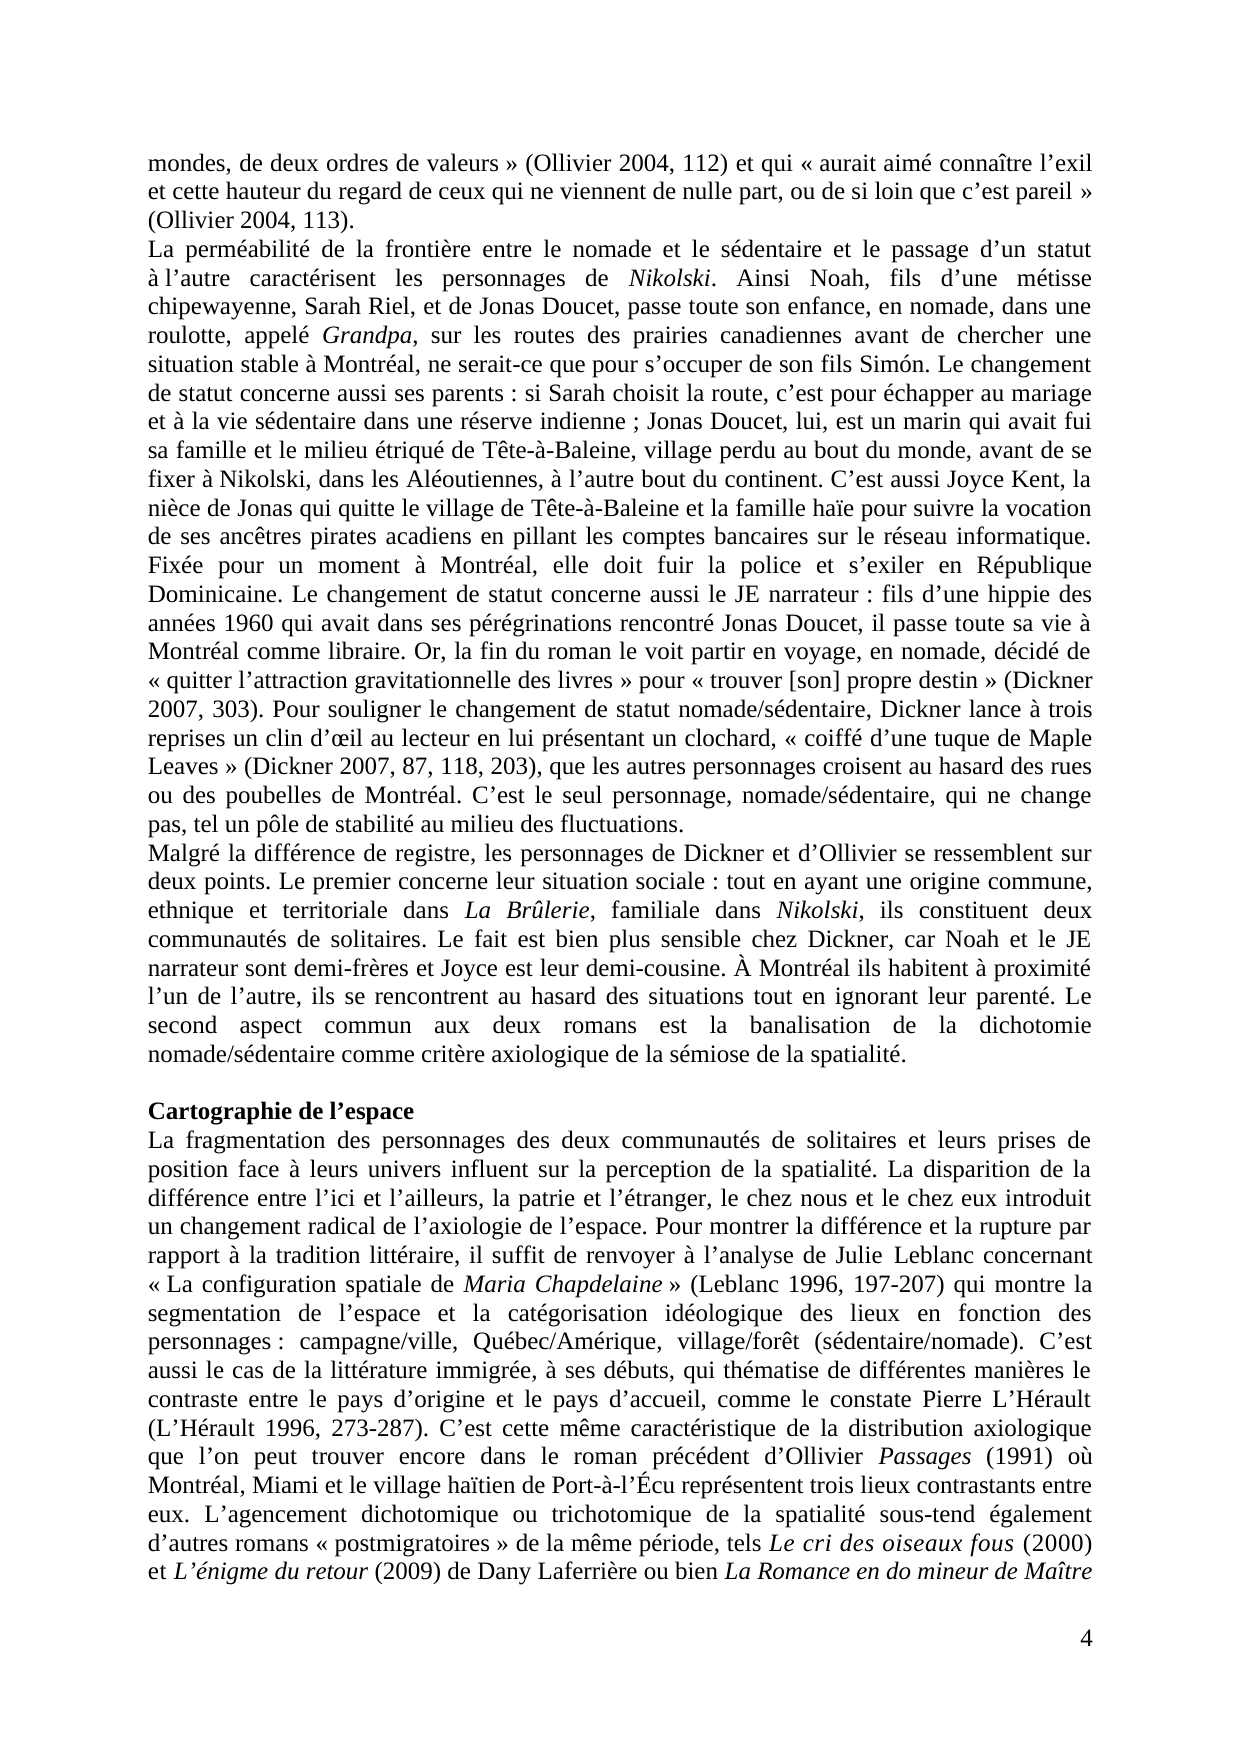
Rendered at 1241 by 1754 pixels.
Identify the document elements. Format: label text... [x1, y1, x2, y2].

text Cartographie de l’espace [148, 1096, 1093, 1125]
text La perméabilité de la frontière entre le nomade et le sédentaire et le passage d’un statut à l’autre caractérisent les personnages de Nikolski. Ainsi Noah, fils d’une métisse chipewayenne, Sarah Riel, et de Jonas Doucet, passe toute son enfance, en nomade, dans une roulotte, appelé Grandpa, sur les routes des prairies canadiennes avant de chercher une situation stable à Montréal, ne serait-ce que pour s’occuper de son fils Simón. Le changement de statut concerne aussi ses parents : si Sarah choisit la route, c’est pour échapper au mariage et à la vie sédentaire dans une réserve indienne ; Jonas Doucet, lui, est un marin qui avait fui sa famille et le milieu étriqué de Tête-à-Baleine, village perdu au bout du monde, avant de se fixer à Nikolski, dans les Aléoutiennes, à l’autre bout du continent. C’est aussi Joyce Kent, la nièce de Jonas qui quitte le village de Tête-à-Baleine et la famille haïe pour suivre la vocation de ses ancêtres pirates acadiens en pillant les comptes bancaires sur le réseau informatique. Fixée pour un moment à Montréal, elle doit fuir la police et s’exiler en République Dominicaine. Le changement de statut concerne aussi le JE narrateur : fils d’une hippie des années 1960 qui avait dans ses pérégrinations rencontré Jonas Doucet, il passe toute sa vie à Montréal comme libraire. Or, la fin du roman le voit partir en voyage, en nomade, décidé de « quitter l’attraction gravitationnelle des livres » pour « trouver [son] propre destin » (Dickner 2007, 303). Pour souligner le changement de statut nomade/sédentaire, Dickner lance à trois reprises un clin d’œil au lecteur en lui présentant un clochard, « coiffé d’une tuque de Maple Leaves » (Dickner 2007, 87, 118, 203), que les autres personnages croisent au hasard des rues ou des poubelles de Montréal. C’est le seul personnage, nomade/sédentaire, qui ne change pas, tel un pôle de stabilité au milieu des fluctuations. [148, 234, 1093, 838]
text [148, 1125, 1093, 1585]
text Malgré la différence de registre, les personnages de Dickner et d’Ollivier se ressemblent sur deux points. Le premier concerne leur situation sociale : tout en ayant une origine commune, ethnique et territoriale dans La Brûlerie, familiale dans Nikolski, ils constituent deux communautés de solitaires. Le fait est bien plus sensible chez Dickner, car Noah et le JE narrateur sont demi-frères et Joyce est leur demi-cousine. À Montréal ils habitent à proximité l’un de l’autre, ils se rencontrent au hasard des situations tout en ignorant leur parenté. Le second aspect commun aux deux romans est la banalisation de la dichotomie nomade/sédentaire comme critère axiologique de la sémiose de la spatialité. [148, 838, 1093, 1068]
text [148, 148, 1093, 234]
